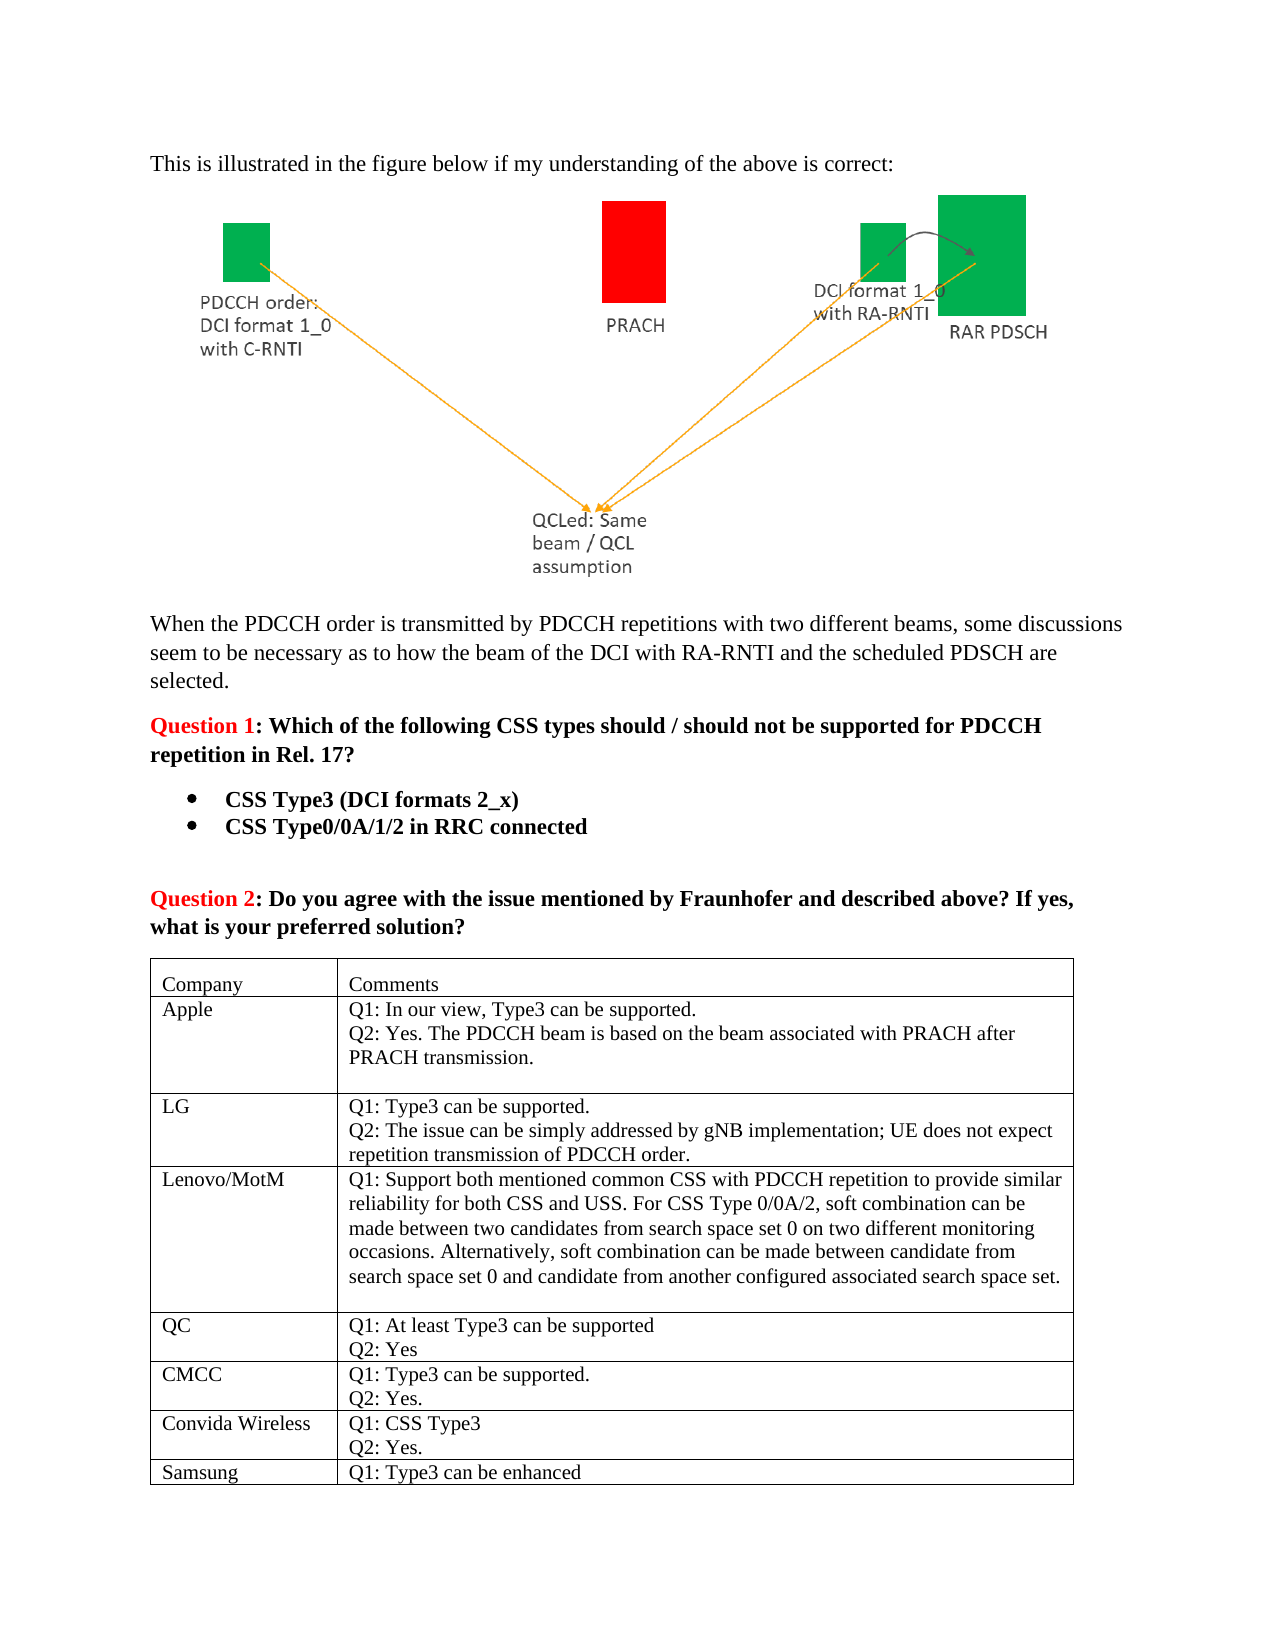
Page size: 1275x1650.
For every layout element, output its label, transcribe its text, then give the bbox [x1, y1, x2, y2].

table_cell Q1: At least Type3 can be supported Q2: Yes [338, 1313, 1073, 1361]
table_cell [338, 1460, 1073, 1484]
table_cell Apple [151, 997, 337, 1093]
list CSS Type0/0A/1/2 in RRC connected [187, 813, 1125, 839]
table_cell Q1: CSS Type3 Q2: Yes. [338, 1411, 1073, 1459]
table_header Company [151, 959, 337, 996]
table_cell Samsung [151, 1460, 337, 1484]
list CSS Type3 (DCI formats 2_x) [187, 786, 1125, 813]
text Question 2: Do you agree with the issue mentioned by Fraunhofer and described above? If yes, what is your preferred solution? [150, 884, 1125, 939]
table_cell Q1: Type3 can be supported. Q2: The issue can be simply addressed by gNB implementation; UE does not expect repetition transmission of PDCCH order. [338, 1094, 1073, 1166]
table_cell Lenovo/MotM [151, 1167, 337, 1312]
text Question 1: Which of the following CSS types should / should not be supported for PDCCH repetition in Rel. 17? [150, 712, 1125, 767]
table_header Comments [338, 959, 1073, 996]
table_cell Q1: Type3 can be supported. Q2: Yes. [338, 1362, 1073, 1410]
table_cell QC [151, 1313, 337, 1361]
text When the PDCCH order is transmitted by PDCCH repetitions with two different beams, some discussions seem to be necessary as to how the beam of the DCI with RA-RNTI and the scheduled PDSCH are selected. [150, 610, 1125, 694]
table_cell Q1: In our view, Type3 can be supported. Q2: Yes. The PDCCH beam is based on the beam associated with PRACH after PRACH transmission. [338, 997, 1073, 1093]
text This is illustrated in the figure below if my understanding of the above is correct: [150, 150, 1125, 176]
table_cell LG [151, 1094, 337, 1166]
table_cell Convida Wireless [151, 1411, 337, 1459]
table_cell CMCC [151, 1362, 337, 1410]
picture [186, 195, 1089, 592]
table_cell Q1: Support both mentioned common CSS with PDCCH repetition to provide similar reliability for both CSS and USS. For CSS Type 0/0A/2, soft combination can be made between two candidates from search space set 0 on two different monitoring occasions. Alternatively, soft combination can be made between candidate from search space set 0 and candidate from another configured associated search space set. [338, 1167, 1073, 1312]
